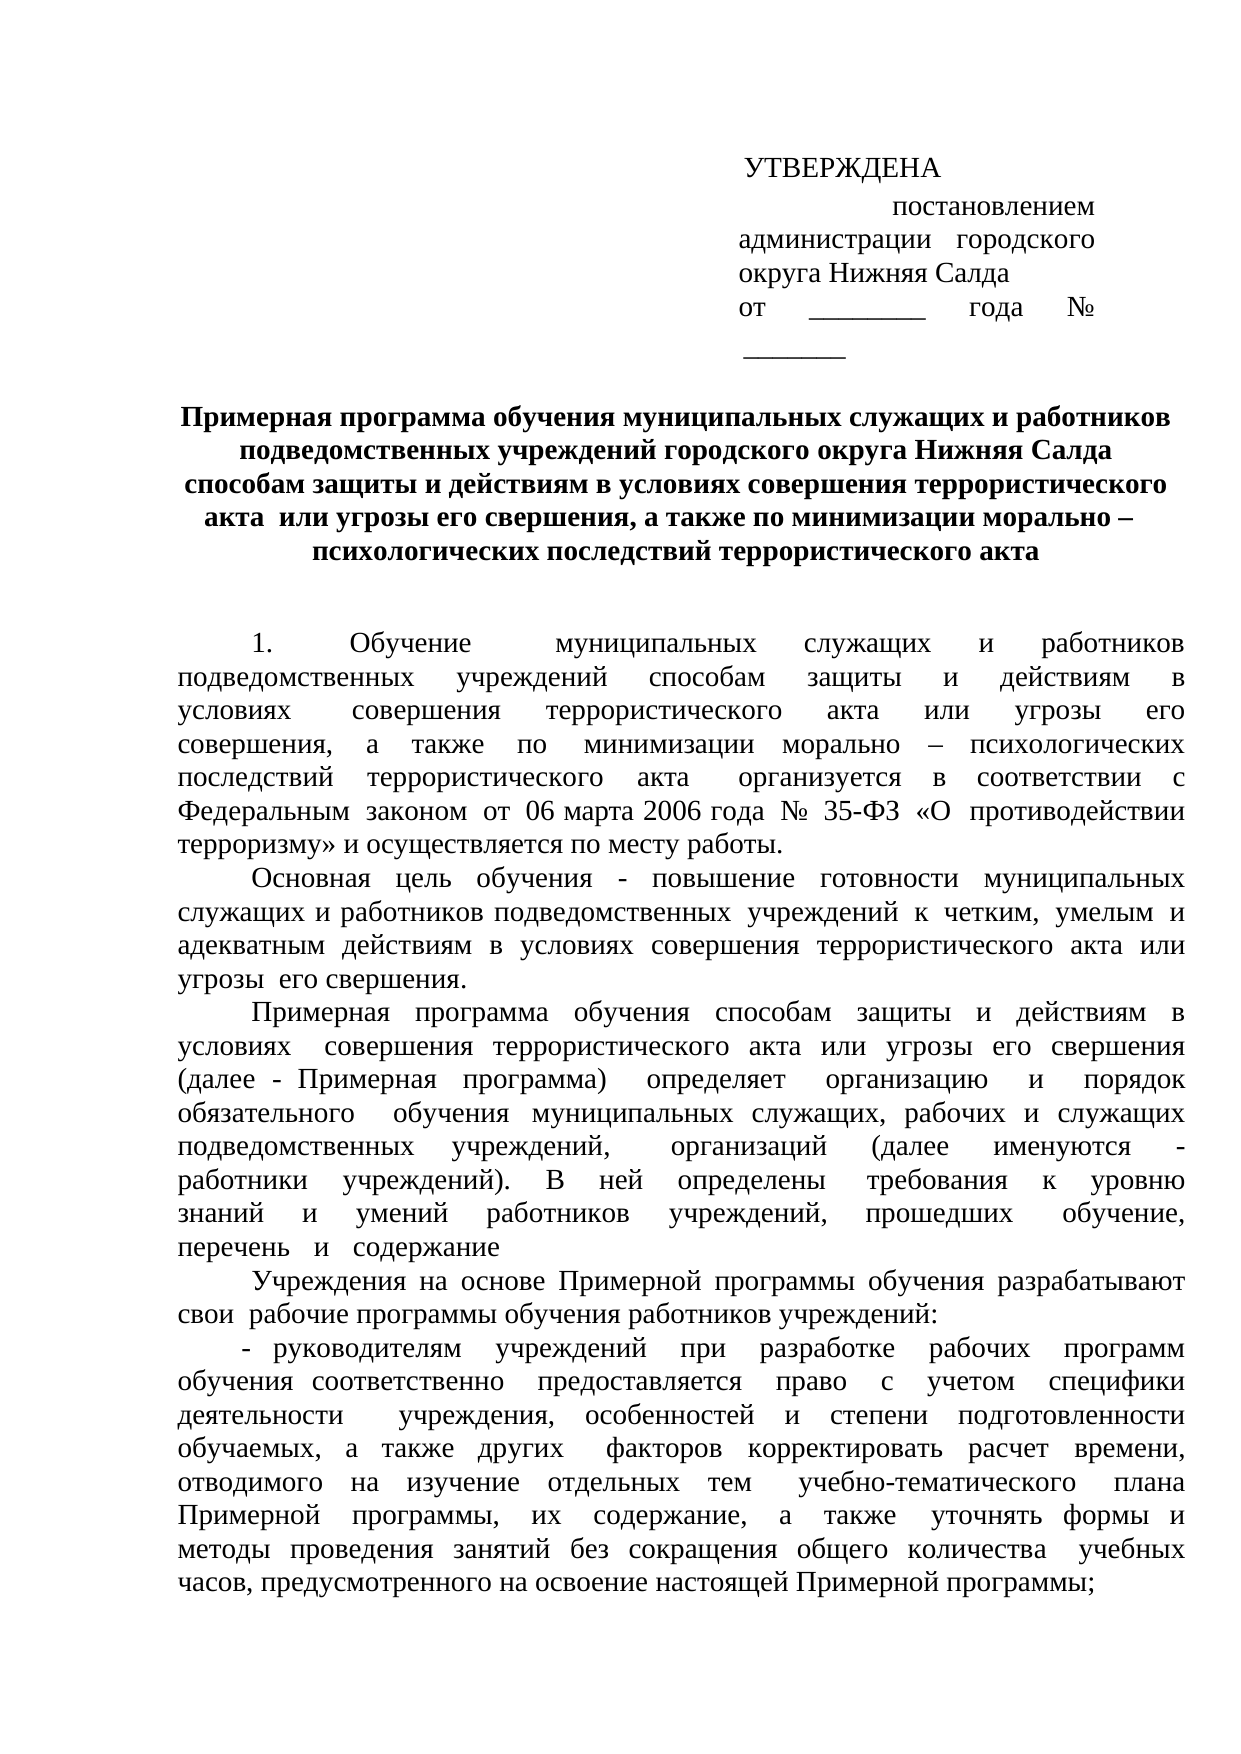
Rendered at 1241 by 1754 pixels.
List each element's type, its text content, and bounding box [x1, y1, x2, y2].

text Примерная программа обучения муниципальных служащих и работников подведомственных учреждений городского округа Нижняя Салда способам защиты и действиям в условиях совершения террористического акта или угрозы его свершения, а также по минимизации морально – психологических последствий террористического акта [177, 399, 1174, 567]
text Учреждения на основе Примерной программы обучения разрабатывают свои рабочие программы обучения работников учреждений: [177, 1263, 1185, 1330]
text Примерная программа обучения способам защиты и действиям в условиях совершения террористического акта или угрозы его свершения (далее - Примерная программа) определяет организацию и порядок обязательного обучения муниципальных служащих, рабочих и служащих подведомственных учреждений, организаций (далее именуются - работники учреждений). В ней определены требования к уровню знаний и умений работников учреждений, прошедших обучение, перечень и содержание [177, 995, 1185, 1263]
text 1. Обучение муниципальных служащих и работников подведомственных учреждений способам защиты и действиям в условиях совершения террористического акта или угрозы его совершения, а также по минимизации морально – психологических последствий террористического акта организуется в соответствии с Федеральным законом от 06 марта 2006 года № 35-ФЗ «О противодействии терроризму» и осуществляется по месту работы. [177, 626, 1185, 861]
text УТВЕРЖДЕНА [743, 150, 1186, 184]
text - руководителям учреждений при разработке рабочих программ обучения соответственно предоставляется право с учетом специфики деятельности учреждения, особенностей и степени подготовленности обучаемых, а также других факторов корректировать расчет времени, отводимого на изучение отдельных тем учебно-тематического плана Примерной программы, их содержание, а также уточнять формы и методы проведения занятий без сокращения общего количества учебных часов, предусмотренного на освоение настоящей Примерной программы; [177, 1330, 1185, 1598]
text Основная цель обучения - повышение готовности муниципальных служащих и работников подведомственных учреждений к четким, умелым и адекватным действиям в условиях совершения террористического акта или угрозы его свершения. [177, 861, 1185, 995]
text постановлением администрации городского округа Нижняя Салда [733, 189, 1095, 289]
text от ________ года № _______ [738, 289, 1095, 361]
